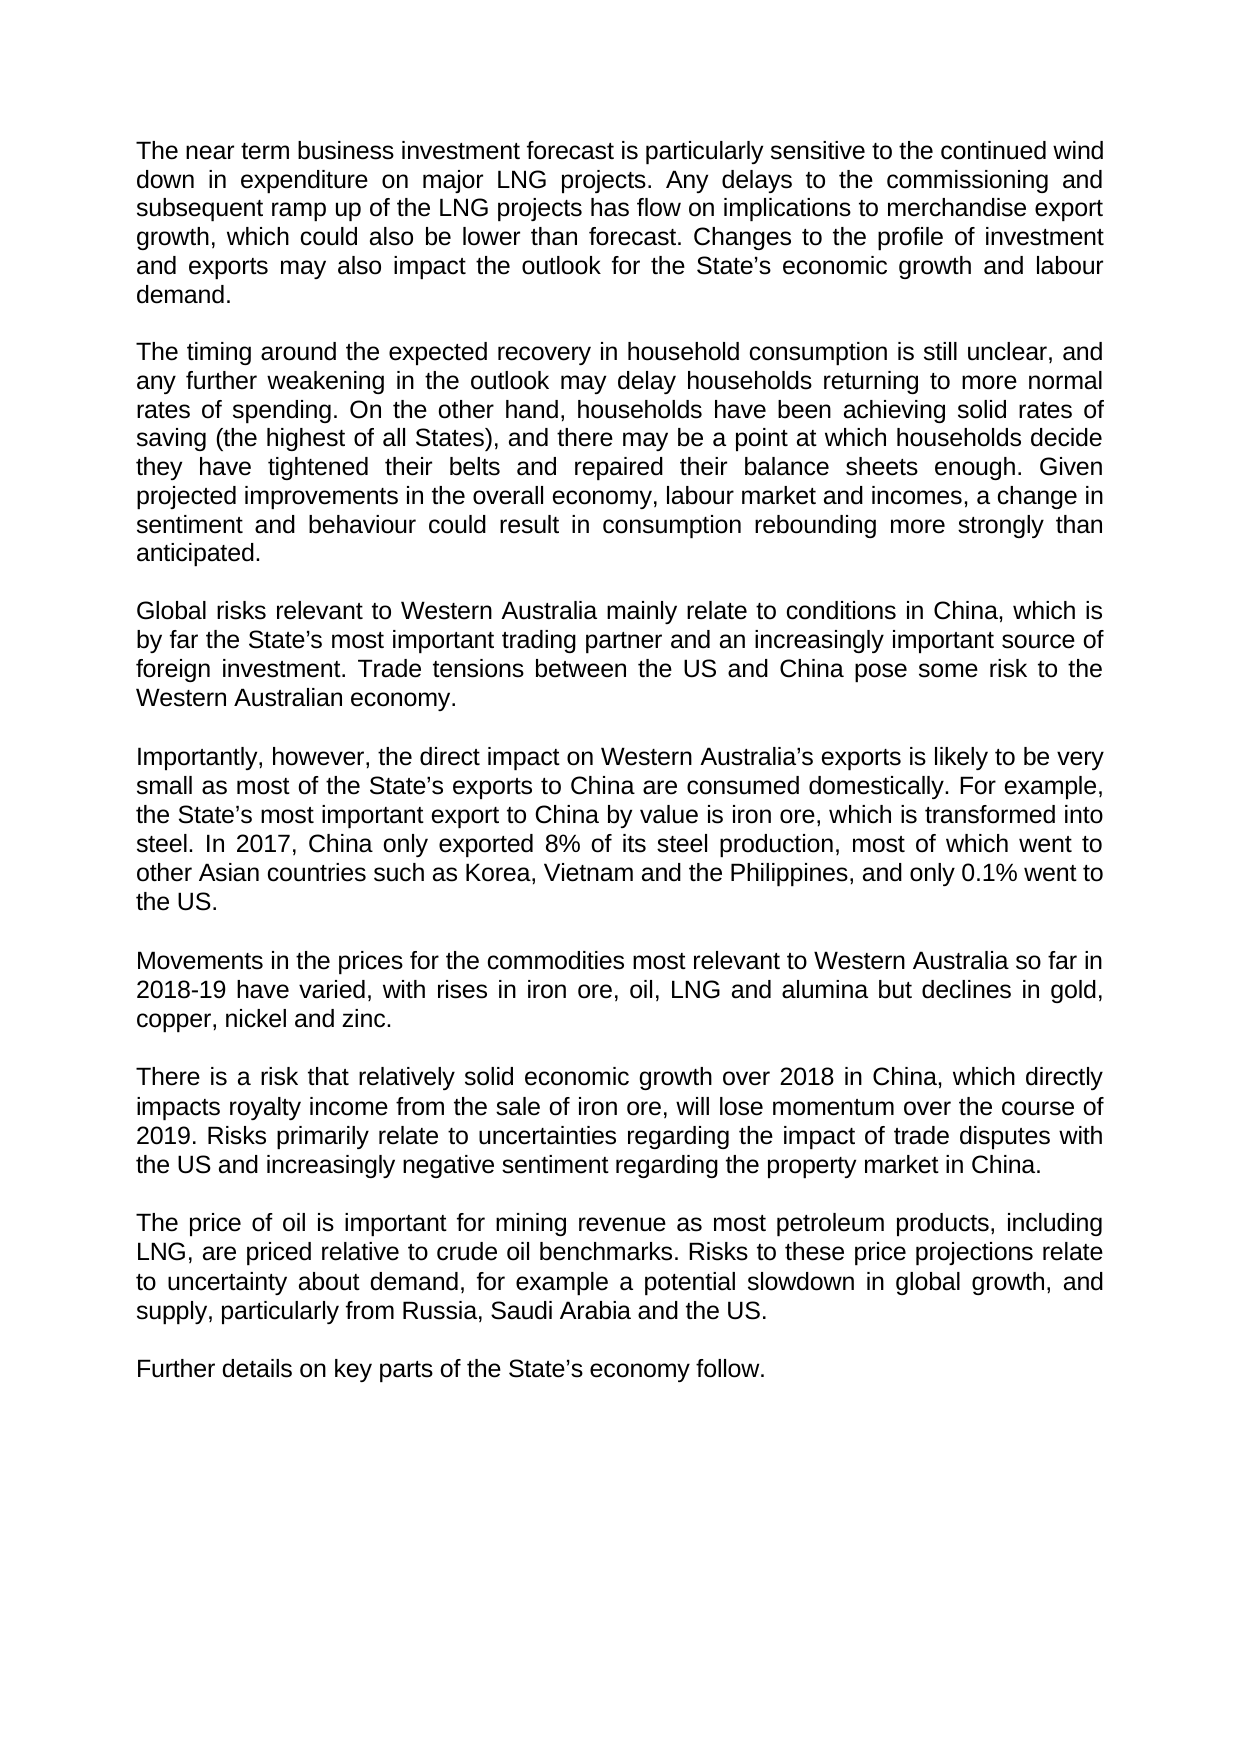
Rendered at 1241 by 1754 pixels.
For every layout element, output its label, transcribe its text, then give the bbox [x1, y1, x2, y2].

text Movements in the prices for the commodities most relevant to Western Australia so far in 2018-19 have varied, with rises in iron ore, oil, LNG and alumina but declines in gold, copper, nickel and zinc. [136, 946, 1104, 1033]
text The timing around the expected recovery in household consumption is still unclear, and any further weakening in the outlook may delay households returning to more normal rates of spending. On the other hand, households have been achieving solid rates of saving (the highest of all States), and there may be a point at which households decide they have tightened their belts and repaired their balance sheets enough. Given projected improvements in the overall economy, labour market and incomes, a change in sentiment and behaviour could result in consumption rebounding more strongly than anticipated. [136, 337, 1104, 567]
text The near term business investment forecast is particularly sensitive to the continued wind down in expenditure on major LNG projects. Any delays to the commissioning and subsequent ramp up of the LNG projects has flow on implications to merchandise export growth, which could also be lower than forecast. Changes to the profile of investment and exports may also impact the outlook for the State’s economic growth and labour demand. [136, 136, 1104, 308]
text Importantly, however, the direct impact on Western Australia’s exports is likely to be very small as most of the State’s exports to China are consumed domestically. For example, the State’s most important export to China by value is iron ore, which is transformed into steel. In 2017, China only exported 8% of its steel production, most of which went to other Asian countries such as Korea, Vietnam and the Philippines, and only 0.1% went to the US. [136, 742, 1104, 917]
text Further details on key parts of the State’s economy follow. [136, 1354, 1104, 1382]
text Global risks relevant to Western Australia mainly relate to conditions in China, which is by far the State’s most important trading partner and an increasingly important source of foreign investment. Trade tensions between the US and China pose some risk to the Western Australian economy. [136, 596, 1104, 712]
text There is a risk that relatively solid economic growth over 2018 in China, which directly impacts royalty income from the sale of iron ore, will lose momentum over the course of 2019. Risks primarily relate to uncertainties regarding the impact of trade disputes with the US and increasingly negative sentiment regarding the property market in China. [136, 1062, 1104, 1179]
text The price of oil is important for mining revenue as most petroleum products, including LNG, are priced relative to crude oil benchmarks. Risks to these price projections relate to uncertainty about demand, for example a potential slowdown in global growth, and supply, particularly from Russia, Saudi Arabia and the US. [136, 1208, 1104, 1325]
